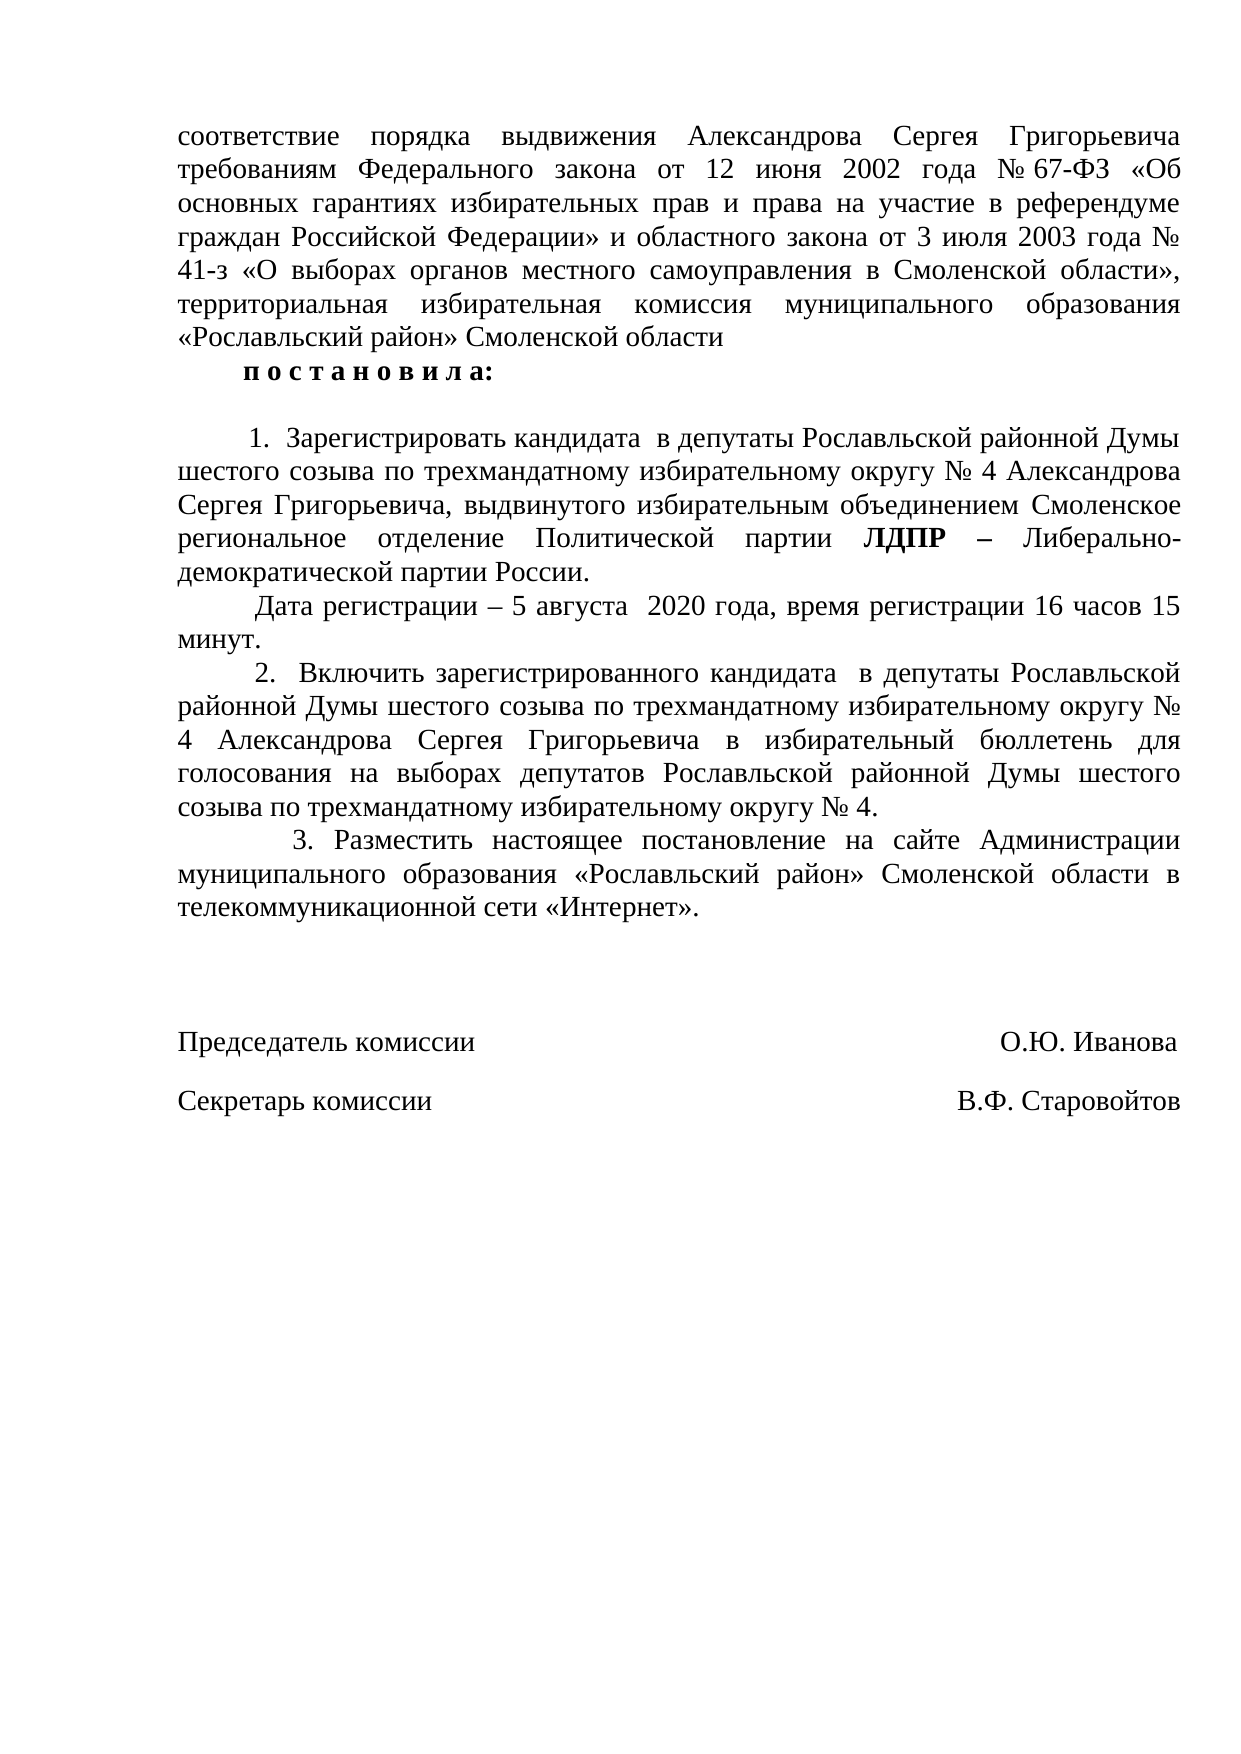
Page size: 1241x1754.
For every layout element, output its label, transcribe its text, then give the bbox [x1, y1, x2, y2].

text 3. Разместить настоящее постановление на сайте Администрации муниципального образования «Рославльский район» Смоленской области в телекоммуникационной сети «Интернет». [177, 822, 1181, 923]
text Дата регистрации – 5 августа 2020 года, время регистрации 16 часов 15 минут. [177, 588, 1181, 655]
text Секретарь комиссии В.Ф. Старовойтов [133, 1083, 1181, 1117]
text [177, 118, 1181, 353]
text Председатель комиссии О.Ю. Иванова [177, 1024, 1181, 1057]
text 1. Зарегистрировать кандидата в депутаты Рославльской районной Думы шестого созыва по трехмандатному избирательному округу № 4 Александрова Сергея Григорьевича, выдвинутого избирательным объединением Смоленское региональное отделение Политической партии ЛДПР – Либерально-демократической партии России. [177, 420, 1181, 588]
text п о с т а н о в и л а: [177, 353, 1181, 386]
text 2. Включить зарегистрированного кандидата в депутаты Рославльской районной Думы шестого созыва по трехмандатному избирательному округу № 4 Александрова Сергея Григорьевича в избирательный бюллетень для голосования на выборах депутатов Рославльской районной Думы шестого созыва по трехмандатному избирательному округу № 4. [177, 655, 1181, 822]
